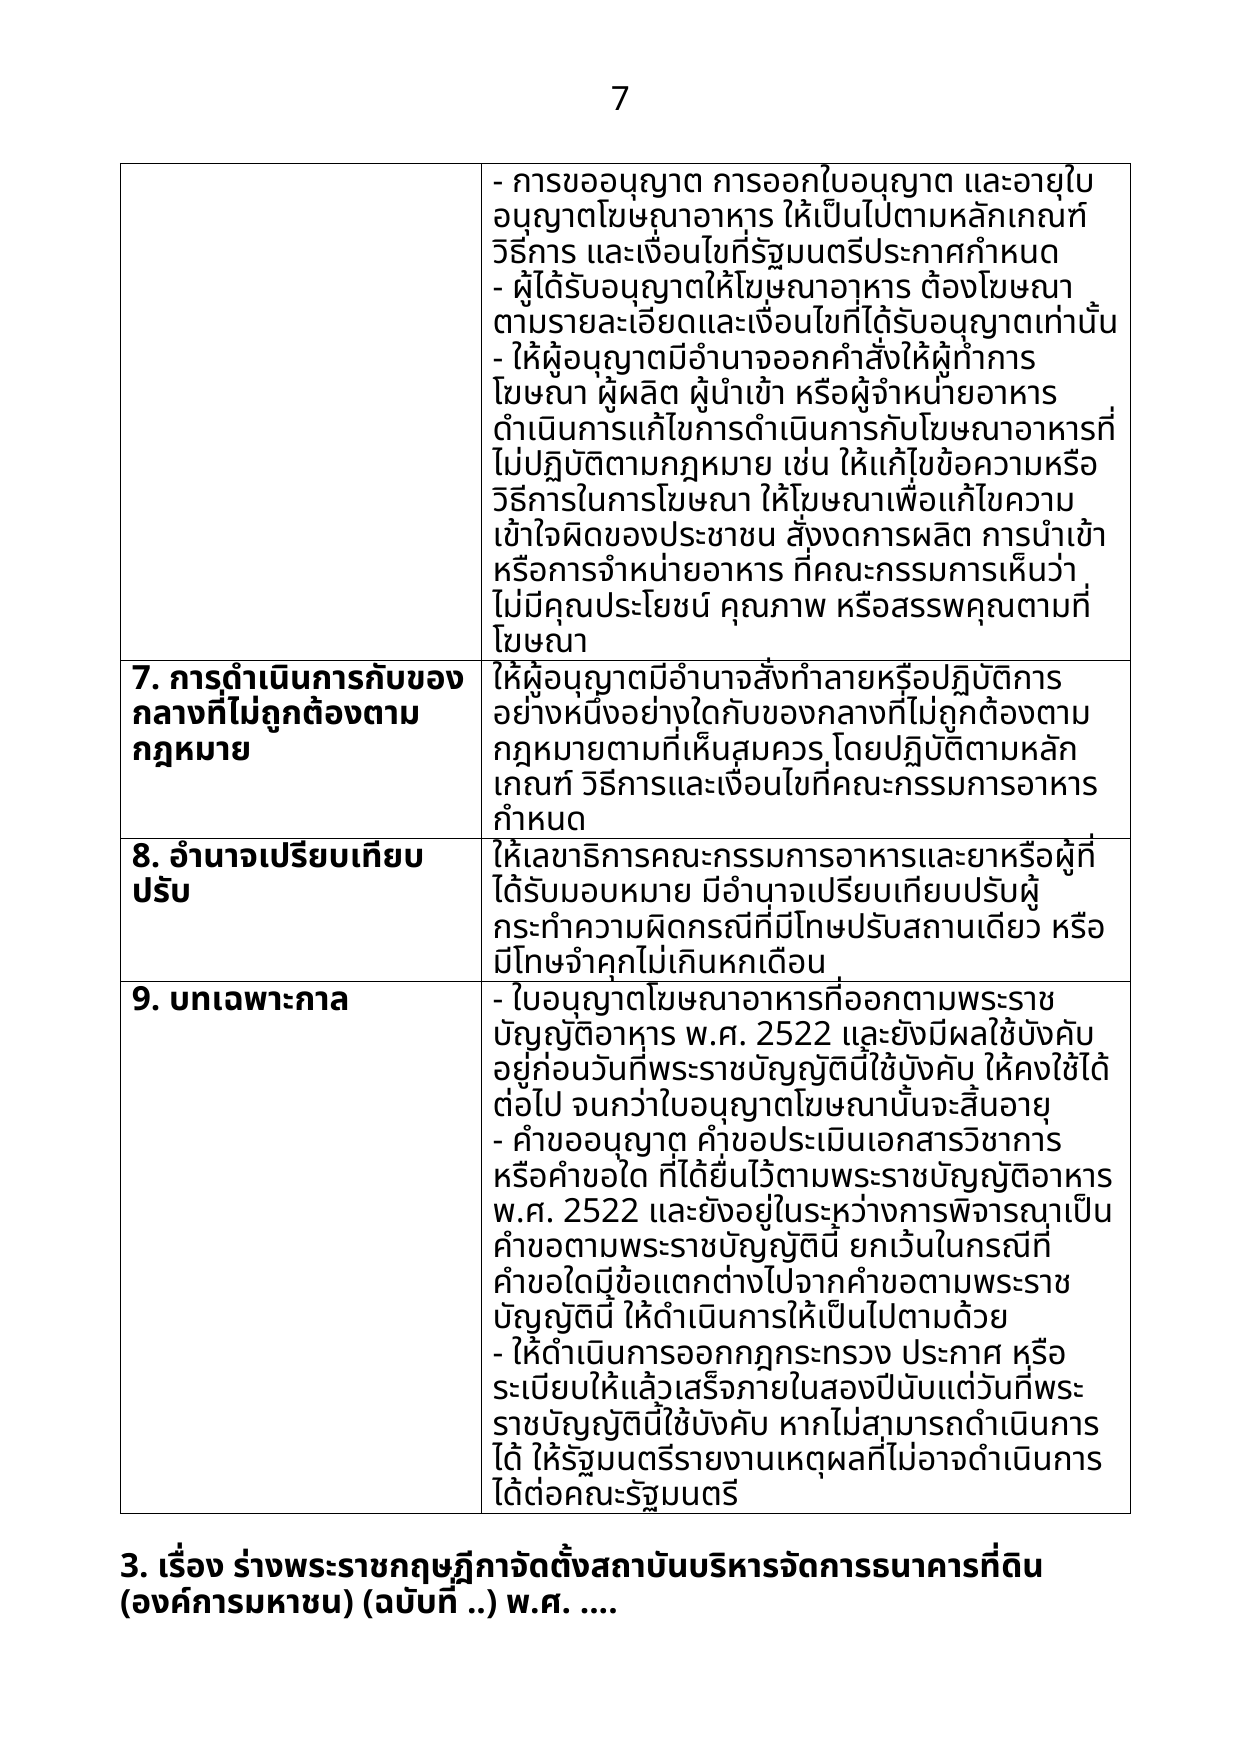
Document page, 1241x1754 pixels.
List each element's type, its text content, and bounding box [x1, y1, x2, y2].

table_cell - ใบอนุญาตโฆษณาอาหารที่ออกตามพระราชบัญญัติอาหาร พ.ศ. 2522 และยังมีผลใช้บังคับอยู่ก่อนวันที่พระราชบัญญัตินี้ใช้บังคับ ให้คงใช้ได้ต่อไป จนกว่าใบอนุญาตโฆษณานั้นจะสิ้นอายุ - คำขออนุญาต คำขอประเมินเอกสารวิชาการ หรือคำขอใด ที่ได้ยื่นไว้ตามพระราชบัญญัติอาหาร พ.ศ. 2522 และยังอยู่ในระหว่างการพิจารณาเป็นคำขอตามพระราชบัญญัตินี้ ยกเว้นในกรณีที่คำขอใดมีข้อแตกต่างไปจากคำขอตามพระราชบัญญัตินี้ ให้ดำเนินการให้เป็นไปตามด้วย - ให้ดำเนินการออกกฎกระทรวง ประกาศ หรือระเบียบให้แล้วเสร็จภายในสองปีนับแต่วันที่พระราชบัญญัตินี้ใช้บังคับ หากไม่สามารถดำเนินการได้ ให้รัฐมนตรีรายงานเหตุผลที่ไม่อาจดำเนินการได้ต่อคณะรัฐมนตรี [482, 982, 1130, 1513]
table_cell 8. อำนาจเปรียบเทียบปรับ [121, 839, 481, 981]
text 3. เรื่อง ร่างพระราชกฤษฎีกาจัดตั้งสถาบันบริหารจัดการธนาคารที่ดิน (องค์การมหาชน) (ฉบับที่ ..) พ.ศ. .... [120, 1549, 1120, 1620]
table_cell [482, 164, 1130, 660]
table_cell 7. การดำเนินการกับของกลางที่ไม่ถูกต้องตามกฎหมาย [121, 661, 481, 838]
table_cell ให้ผู้อนุญาตมีอำนาจสั่งทำลายหรือปฏิบัติการอย่างหนึ่งอย่างใดกับของกลางที่ไม่ถูกต้องตามกฎหมายตามที่เห็นสมควร โดยปฏิบัติตามหลักเกณฑ์ วิธีการและเงื่อนไขที่คณะกรรมการอาหารกำหนด [482, 661, 1130, 838]
table_cell ให้เลขาธิการคณะกรรมการอาหารและยาหรือผู้ที่ได้รับมอบหมาย มีอำนาจเปรียบเทียบปรับผู้กระทำความผิดกรณีที่มีโทษปรับสถานเดียว หรือมีโทษจำคุกไม่เกินหกเดือน [482, 839, 1130, 981]
table_cell 9. บทเฉพาะกาล [121, 982, 481, 1513]
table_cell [121, 164, 481, 660]
